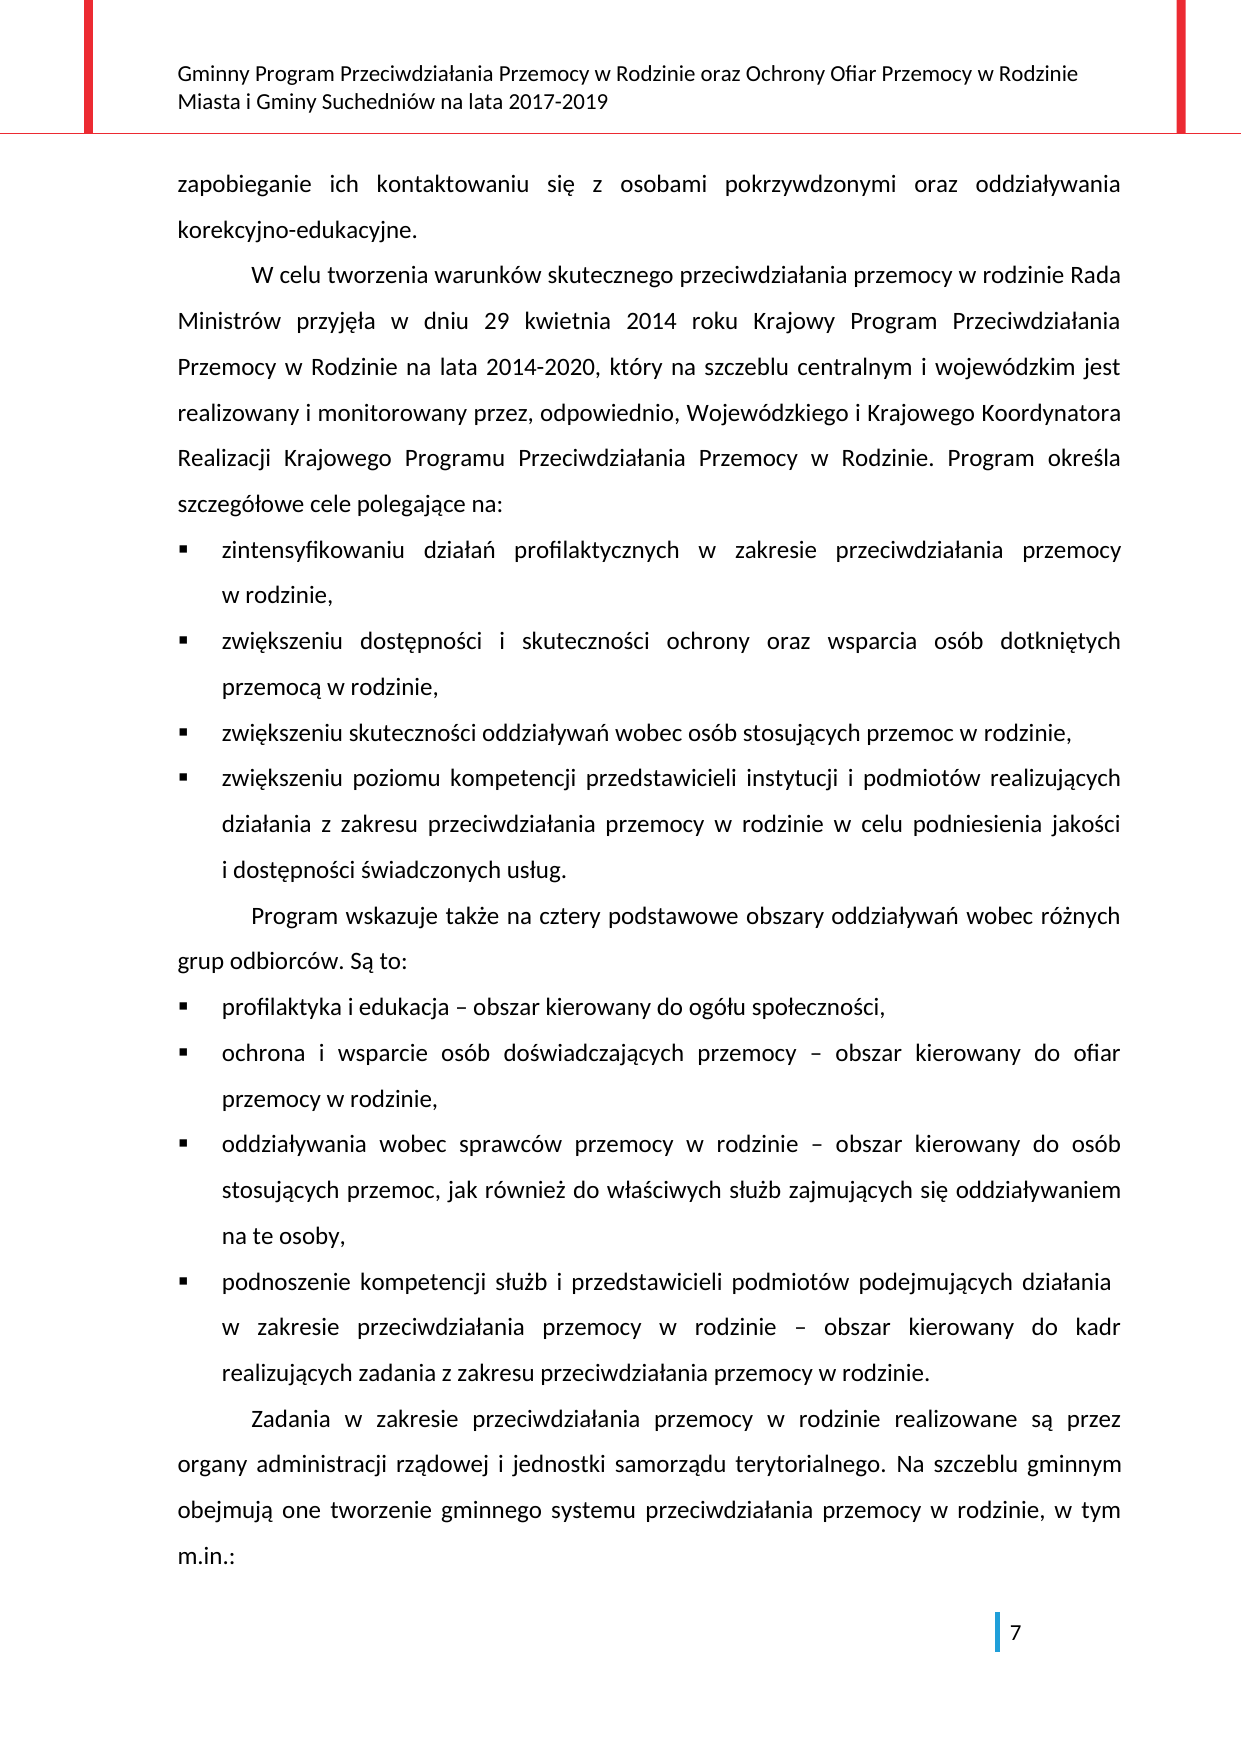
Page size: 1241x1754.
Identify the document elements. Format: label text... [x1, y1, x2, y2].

list podnoszenie kompetencji służb i przedstawicieli podmiotów podejmujących działania w zakresie przeciwdziałania przemocy w rodzinie – obszar kierowany do kadr realizujących zadania z zakresu przeciwdziałania przemocy w rodzinie. [177, 1266, 1122, 1388]
list ochrona i wsparcie osób doświadczających przemocy – obszar kierowany do ofiar przemocy w rodzinie, [177, 1037, 1122, 1113]
text Zadania w zakresie przeciwdziałania przemocy w rodzinie realizowane są przez organy administracji rządowej i jednostki samorządu terytorialnego. Na szczeblu gminnym obejmują one tworzenie gminnego systemu przeciwdziałania przemocy w rodzinie, w tym m.in.: [177, 1403, 1122, 1571]
list zwiększeniu dostępności i skuteczności ochrony oraz wsparcia osób dotkniętych przemocą w rodzinie, [177, 625, 1122, 702]
list zintensyfikowaniu działań profilaktycznych w zakresie przeciwdziałania przemocy w rodzinie, [177, 534, 1122, 610]
list zwiększeniu skuteczności oddziaływań wobec osób stosujących przemoc w rodzinie, [177, 717, 1122, 747]
text W celu tworzenia warunków skutecznego przeciwdziałania przemocy w rodzinie Rada Ministrów przyjęła w dniu 29 kwietnia 2014 roku Krajowy Program Przeciwdziałania Przemocy w Rodzinie na lata 2014-2020, który na szczeblu centralnym i wojewódzkim jest realizowany i monitorowany przez, odpowiednio, Wojewódzkiego i Krajowego Koordynatora Realizacji Krajowego Programu Przeciwdziałania Przemocy w Rodzinie. Program określa szczegółowe cele polegające na: [177, 259, 1122, 519]
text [177, 168, 1122, 244]
list oddziaływania wobec sprawców przemocy w rodzinie – obszar kierowany do osób stosujących przemoc, jak również do właściwych służb zajmujących się oddziaływaniem na te osoby, [177, 1128, 1122, 1250]
list zwiększeniu poziomu kompetencji przedstawicieli instytucji i podmiotów realizujących działania z zakresu przeciwdziałania przemocy w rodzinie w celu podniesienia jakości i dostępności świadczonych usług. [177, 763, 1122, 884]
list profilaktyka i edukacja – obszar kierowany do ogółu społeczności, [177, 991, 1122, 1022]
text Program wskazuje także na cztery podstawowe obszary oddziaływań wobec różnych grup odbiorców. Są to: [177, 900, 1122, 976]
